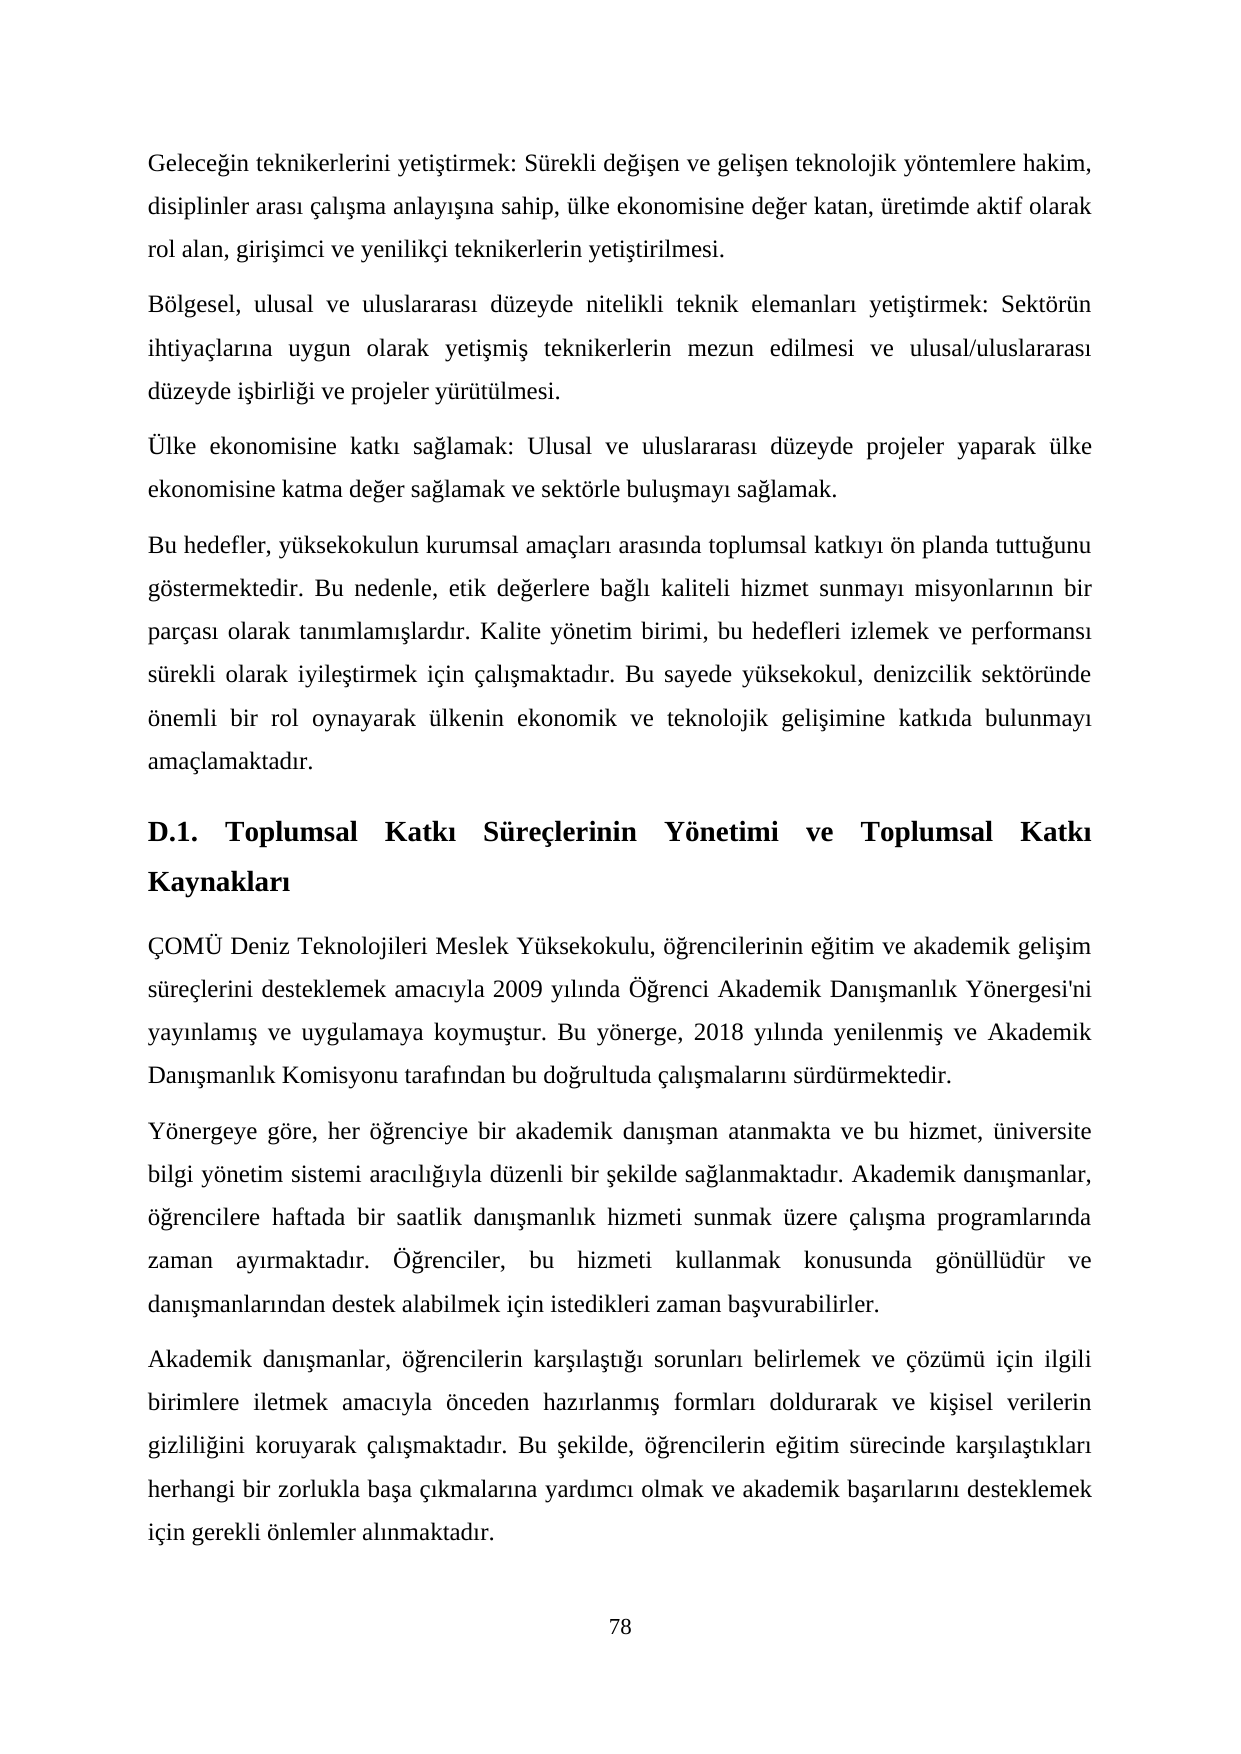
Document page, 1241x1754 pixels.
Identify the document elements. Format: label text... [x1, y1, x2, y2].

text D.1. Toplumsal Katkı Süreçlerinin Yönetimi ve Toplumsal Katkı Kaynakları [148, 814, 1093, 898]
text Yönergeye göre, her öğrenciye bir akademik danışman atanmakta ve bu hizmet, üniversite bilgi yönetim sistemi aracılığıyla düzenli bir şekilde sağlanmaktadır. Akademik danışmanlar, öğrencilere haftada bir saatlik danışmanlık hizmeti sunmak üzere çalışma programlarında zaman ayırmaktadır. Öğrenciler, bu hizmeti kullanmak konusunda gönüllüdür ve danışmanlarından destek alabilmek için istedikleri zaman başvurabilirler. [148, 1116, 1093, 1317]
text Geleceğin teknikerlerini yetiştirmek: Sürekli değişen ve gelişen teknolojik yöntemlere hakim, disiplinler arası çalışma anlayışına sahip, ülke ekonomisine değer katan, üretimde aktif olarak rol alan, girişimci ve yenilikçi teknikerlerin yetiştirilmesi. [148, 148, 1093, 263]
text Bu hedefler, yüksekokulun kurumsal amaçları arasında toplumsal katkıyı ön planda tuttuğunu göstermektedir. Bu nedenle, etik değerlere bağlı kaliteli hizmet sunmayı misyonlarının bir parçası olarak tanımlamışlardır. Kalite yönetim birimi, bu hedefleri izlemek ve performansı sürekli olarak iyileştirmek için çalışmaktadır. Bu sayede yüksekokul, denizcilik sektöründe önemli bir rol oynayarak ülkenin ekonomik ve teknolojik gelişimine katkıda bulunmayı amaçlamaktadır. [148, 530, 1093, 774]
text Ülke ekonomisine katkı sağlamak: Ulusal ve uluslararası düzeyde projeler yaparak ülke ekonomisine katma değer sağlamak ve sektörle buluşmayı sağlamak. [148, 431, 1093, 503]
text Akademik danışmanlar, öğrencilerin karşılaştığı sorunları belirlemek ve çözümü için ilgili birimlere iletmek amacıyla önceden hazırlanmış formları doldurarak ve kişisel verilerin gizliliğini koruyarak çalışmaktadır. Bu şekilde, öğrencilerin eğitim sürecinde karşılaştıkları herhangi bir zorlukla başa çıkmalarına yardımcı olmak ve akademik başarılarını desteklemek için gerekli önlemler alınmaktadır. [148, 1344, 1093, 1546]
text ÇOMÜ Deniz Teknolojileri Meslek Yüksekokulu, öğrencilerinin eğitim ve akademik gelişim süreçlerini desteklemek amacıyla 2009 yılında Öğrenci Akademik Danışmanlık Yönergesi'ni yayınlamış ve uygulamaya koymuştur. Bu yönerge, 2018 yılında yenilenmiş ve Akademik Danışmanlık Komisyonu tarafından bu doğrultuda çalışmalarını sürdürmektedir. [148, 931, 1093, 1089]
text Bölgesel, ulusal ve uluslararası düzeyde nitelikli teknik elemanları yetiştirmek: Sektörün ihtiyaçlarına uygun olarak yetişmiş teknikerlerin mezun edilmesi ve ulusal/uluslararası düzeyde işbirliği ve projeler yürütülmesi. [148, 289, 1093, 404]
